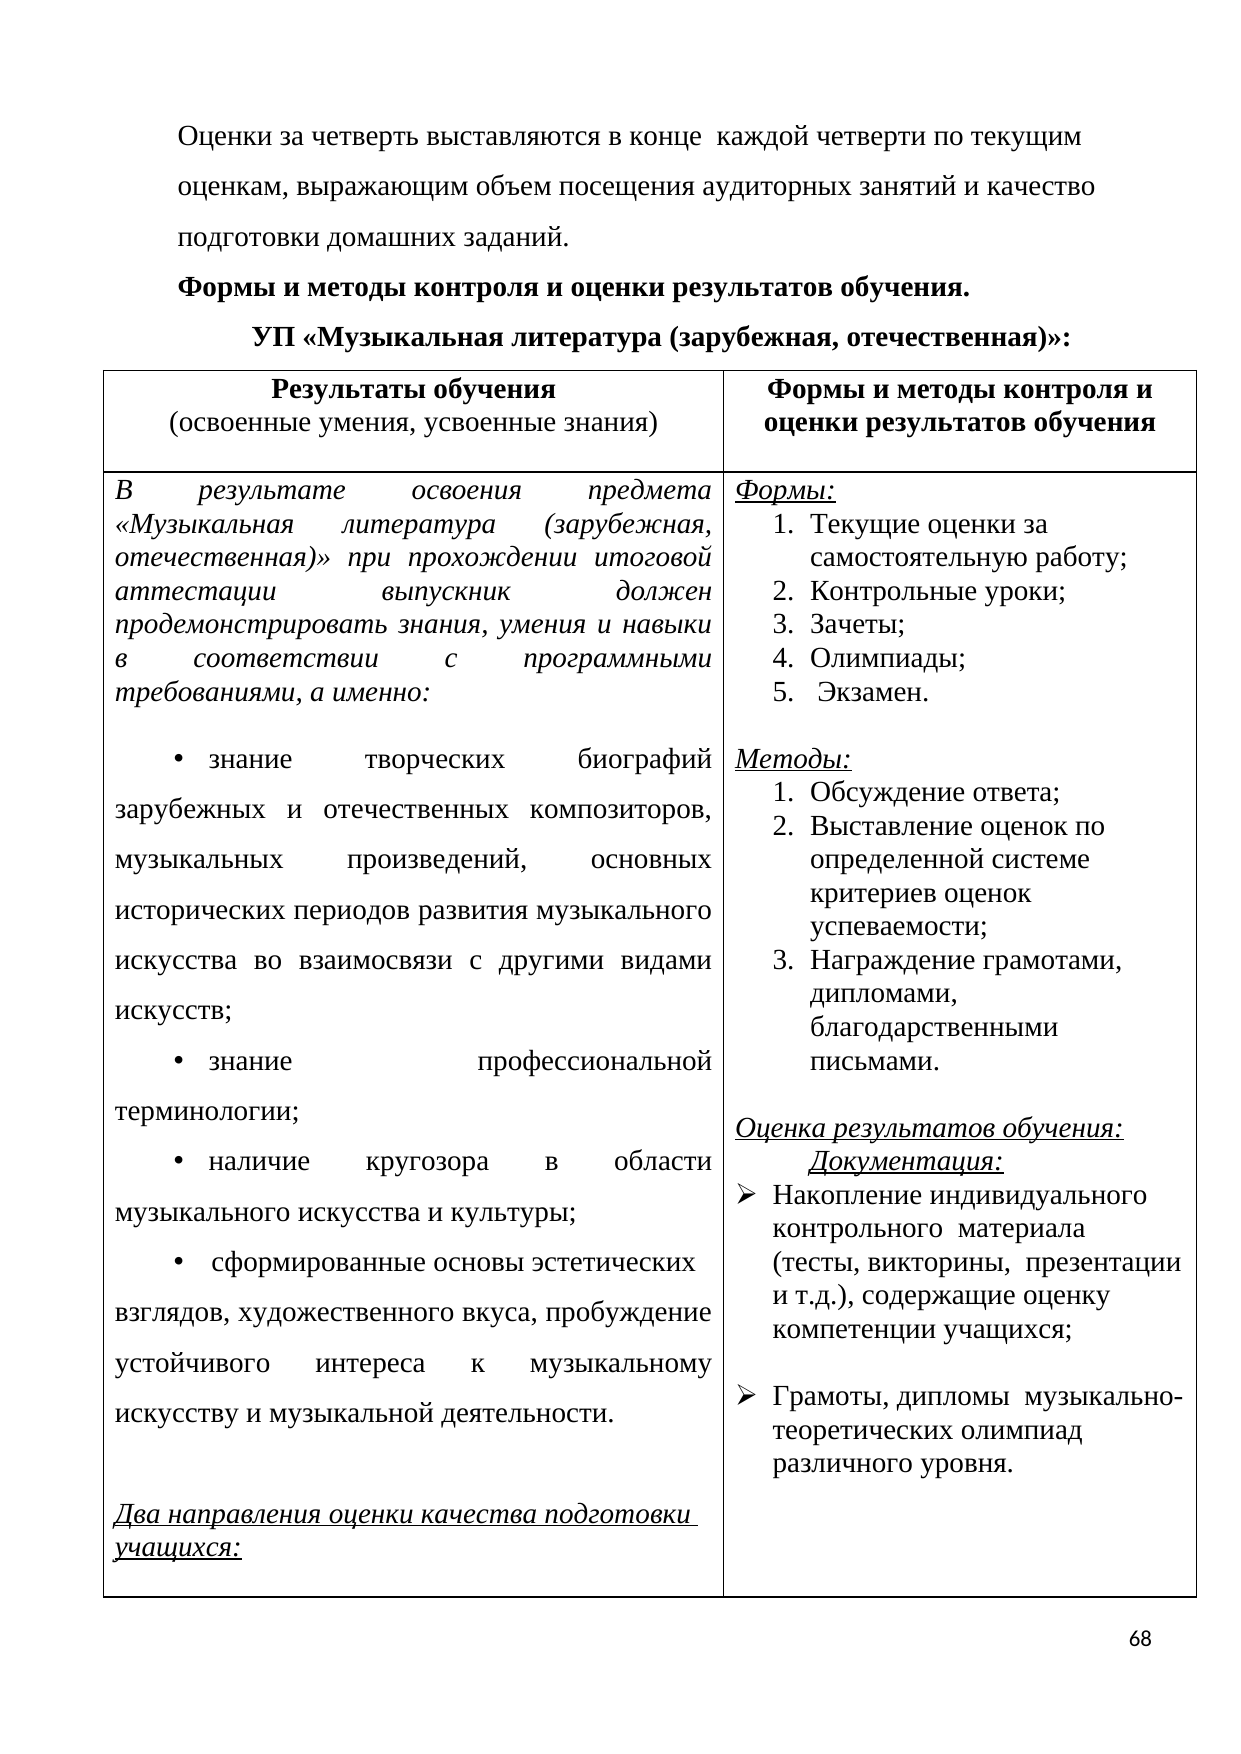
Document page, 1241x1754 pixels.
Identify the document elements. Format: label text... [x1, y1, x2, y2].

table_header Формы и методы контроля и оценки результатов обучения [724, 371, 1196, 471]
text Формы и методы контроля и оценки результатов обучения. [177, 269, 1152, 303]
text УП «Музыкальная литература (зарубежная, отечественная)»: [177, 319, 1152, 353]
text Оценки за четверть выставляются в конце каждой четверти по текущим оценкам, выражающим объем посещения аудиторных занятий и качество подготовки домашних заданий. [177, 118, 1152, 252]
table_header Результаты обучения (освоенные умения, усвоенные знания) [104, 371, 723, 471]
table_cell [724, 473, 1196, 1596]
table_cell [104, 473, 723, 1596]
